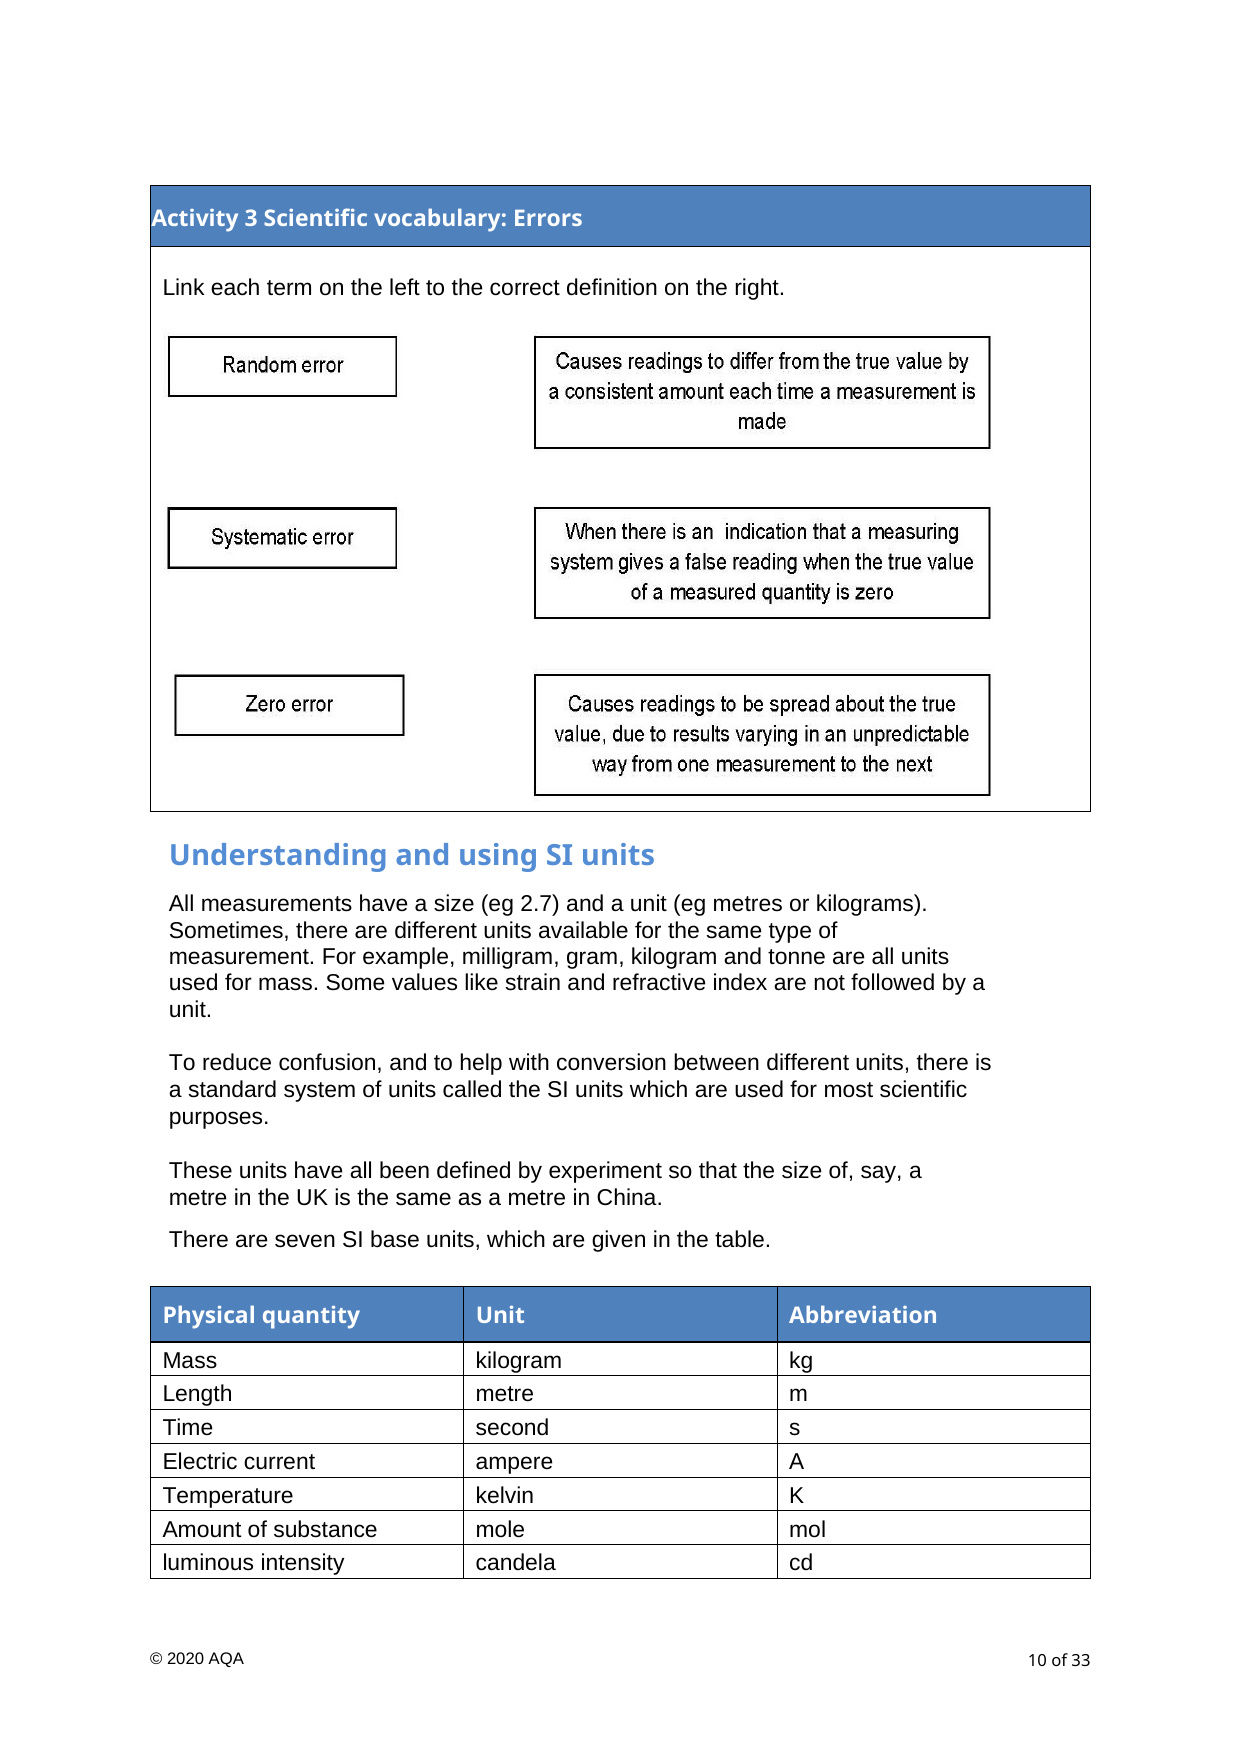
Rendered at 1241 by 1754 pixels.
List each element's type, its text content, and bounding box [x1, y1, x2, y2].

table_cell luminous intensity [151, 1545, 463, 1578]
text Sometimes, there are different units available for the same type of measurement. For example, milligram, gram, kilogram and tonne are all units used for mass. Some values like strain and refractive index are not followed by a unit. [169, 917, 988, 1022]
text These units have all been defined by experiment so that the size of, say, a metre in the UK is the same as a metre in China. [169, 1157, 983, 1211]
table_cell m [778, 1376, 1090, 1409]
table_cell candela [464, 1545, 777, 1578]
picture [162, 327, 994, 802]
text All measurements have a size (eg 2.7) and a unit (eg metres or kilograms). [169, 890, 1090, 917]
table_cell mole [464, 1511, 777, 1544]
table_header Unit [464, 1287, 777, 1341]
table_cell Time [151, 1410, 463, 1443]
table_cell ampere [464, 1444, 777, 1477]
table_cell Amount of substance [151, 1511, 463, 1544]
table_cell mol [778, 1511, 1090, 1544]
table_cell kilogram [464, 1343, 777, 1375]
table_cell metre [464, 1376, 777, 1409]
table_header Activity 3 Scientific vocabulary: Errors [151, 186, 1090, 246]
table_header Abbreviation [778, 1287, 1090, 1341]
table_cell second [464, 1410, 777, 1443]
table_cell s [778, 1410, 1090, 1443]
text To reduce confusion, and to help with conversion between different units, there is a standard system of units called the SI units which are used for most scientific purposes. [169, 1049, 1002, 1129]
table_cell K [778, 1478, 1090, 1510]
table_cell A [778, 1444, 1090, 1477]
table_cell Link each term on the left to the correct definition on the right. [151, 247, 1090, 811]
table_cell kg [778, 1343, 1090, 1375]
table_cell Length [151, 1376, 463, 1409]
table_cell Electric current [151, 1444, 463, 1477]
table_cell kelvin [464, 1478, 777, 1510]
table_cell Mass [151, 1343, 463, 1375]
table_cell cd [778, 1545, 1090, 1578]
text There are seven SI base units, which are given in the table. [169, 1226, 1090, 1253]
table_header Physical quantity [151, 1287, 463, 1341]
title Understanding and using SI units [169, 834, 1090, 874]
table_cell Temperature [151, 1478, 463, 1510]
